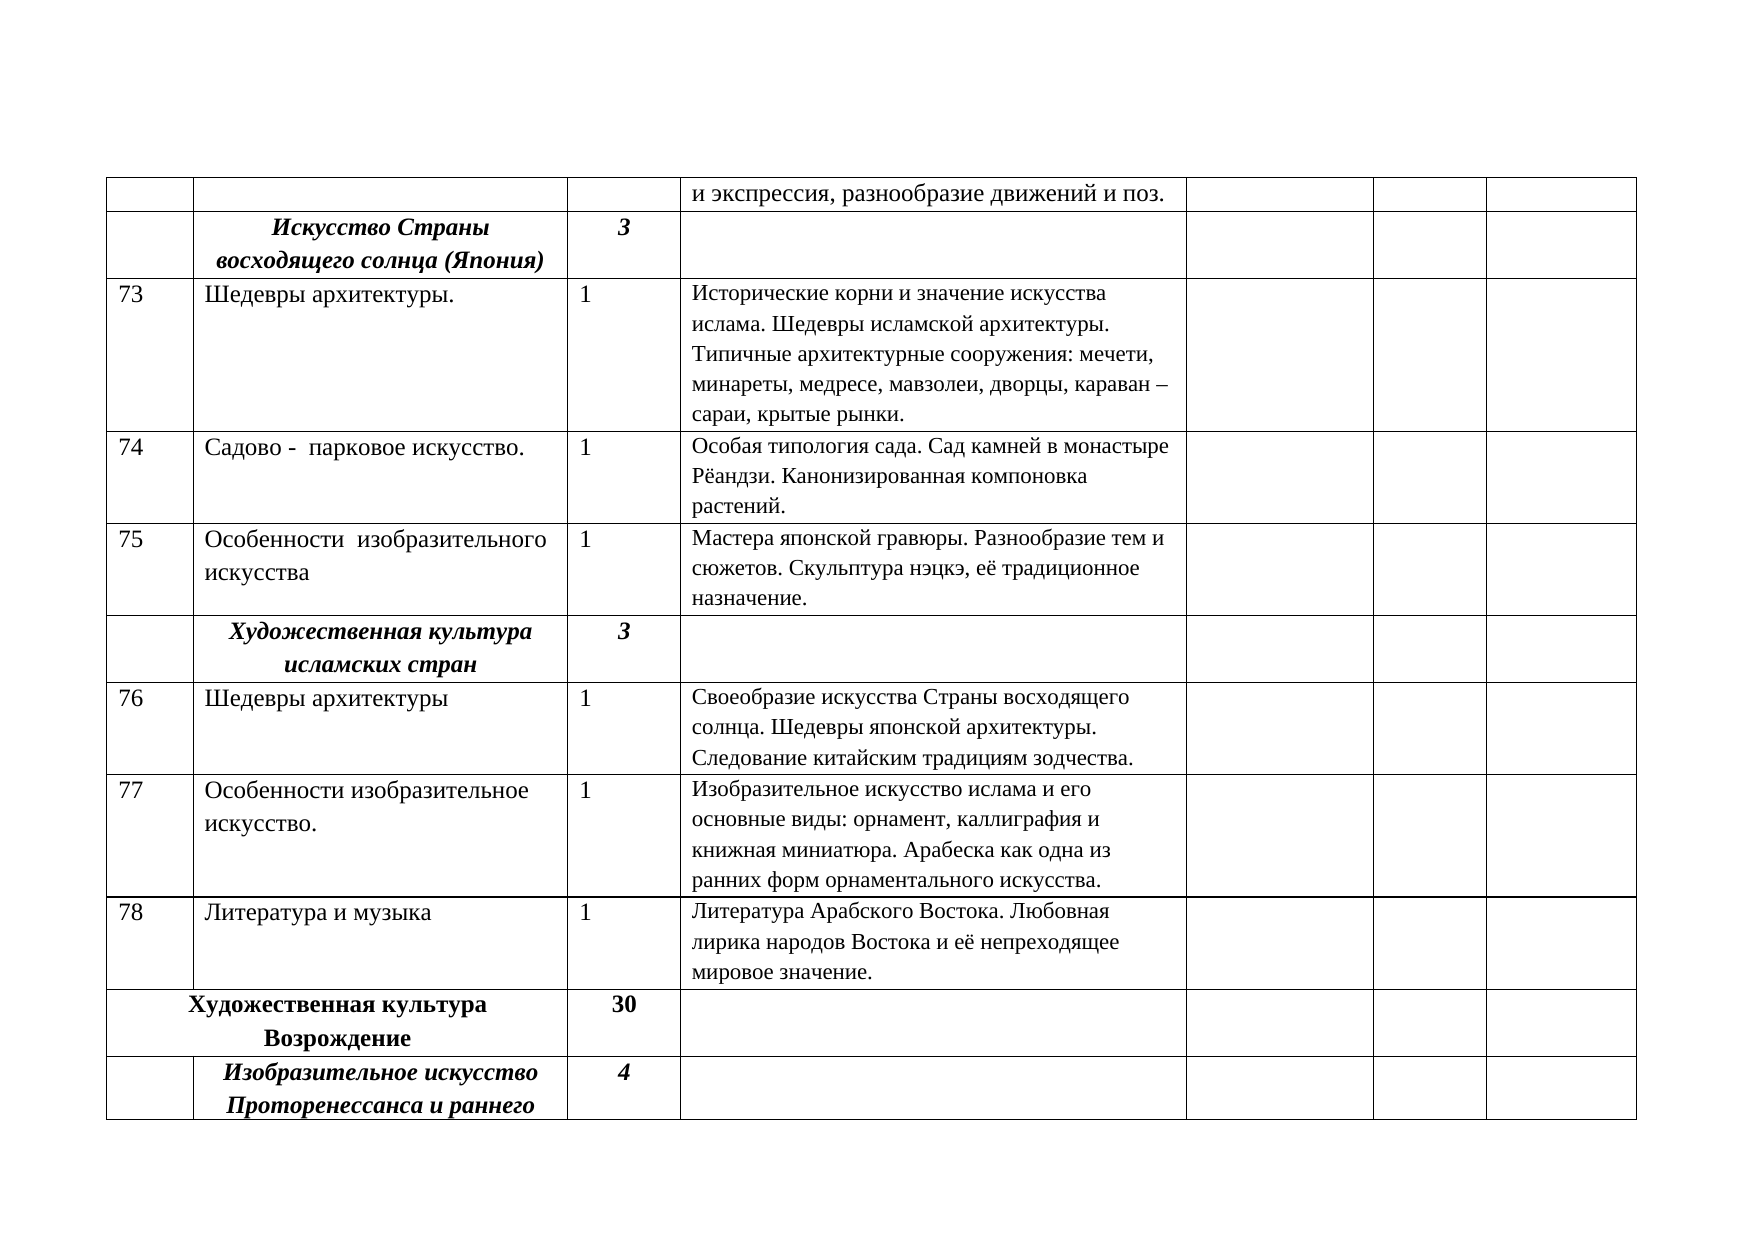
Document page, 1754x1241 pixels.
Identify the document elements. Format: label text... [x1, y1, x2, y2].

table_cell [1487, 212, 1636, 278]
table_cell [1187, 775, 1373, 896]
table_cell [1487, 1057, 1636, 1118]
table_cell [1374, 898, 1486, 988]
table_cell [1374, 616, 1486, 682]
table_cell [681, 616, 1186, 682]
table_cell [1187, 212, 1373, 278]
table_cell 78 [107, 898, 193, 988]
table_cell 1 [568, 683, 680, 774]
table_cell 77 [107, 775, 193, 896]
table_cell [1187, 432, 1373, 523]
table_cell [1487, 990, 1636, 1056]
table_cell Изобразительное искусство ислама и его основные виды: орнамент, каллиграфия и книжная миниатюра. Арабеска как одна из ранних форм орнаментального искусства. [681, 775, 1186, 896]
table_cell [107, 1057, 193, 1118]
table_cell Художественная культура исламских стран [194, 616, 567, 682]
table_cell 1 [568, 775, 680, 896]
table_cell Особая типология сада. Сад камней в монастыре Рёандзи. Канонизированная компоновка растений. [681, 432, 1186, 523]
table_cell 1 [568, 524, 680, 615]
table_cell [1374, 990, 1486, 1056]
table_cell [1487, 432, 1636, 523]
table_cell [1187, 524, 1373, 615]
table_cell [1374, 178, 1486, 211]
table_cell Исторические корни и значение искусства ислама. Шедевры исламской архитектуры. Типичные архитектурные сооружения: мечети, минареты, медресе, мавзолеи, дворцы, караван – сараи, крытые рынки. [681, 279, 1186, 431]
table_cell 1 [568, 898, 680, 988]
table_cell [1187, 616, 1373, 682]
table_cell Шедевры архитектуры. [194, 279, 567, 431]
table_cell Особенности изобразительное искусство. [194, 775, 567, 896]
table_cell [1487, 898, 1636, 988]
table_cell 3 [568, 212, 680, 278]
table_cell Особенности изобразительного искусства [194, 524, 567, 615]
table_cell [1374, 212, 1486, 278]
table_cell [1487, 683, 1636, 774]
table_cell 74 [107, 432, 193, 523]
table_cell Литература и музыка [194, 898, 567, 988]
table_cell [194, 1057, 567, 1118]
table_cell [1487, 178, 1636, 211]
table_cell 1 [568, 178, 680, 211]
table_cell [1487, 775, 1636, 896]
table_cell 1 [568, 279, 680, 431]
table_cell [681, 178, 1186, 211]
table_cell 73 [107, 279, 193, 431]
table_cell [1187, 990, 1373, 1056]
table_cell 72 [107, 178, 193, 211]
table_cell Искусство Страны восходящего солнца (Япония) [194, 212, 567, 278]
table_cell Мастера японской гравюры. Разнообразие тем и сюжетов. Скульптура нэцкэ, её традиционное назначение. [681, 524, 1186, 615]
table_cell [107, 616, 193, 682]
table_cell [194, 178, 567, 211]
table_cell [681, 990, 1186, 1056]
table_cell [1374, 524, 1486, 615]
table_cell [1374, 775, 1486, 896]
table_cell [1487, 279, 1636, 431]
table_cell [1487, 524, 1636, 615]
table_cell [681, 212, 1186, 278]
table_cell [681, 1057, 1186, 1118]
table_cell 1 [568, 432, 680, 523]
table_cell [1374, 432, 1486, 523]
table_cell 3 [568, 616, 680, 682]
table_cell Своеобразие искусства Страны восходящего солнца. Шедевры японской архитектуры. Следование китайским традициям зодчества. [681, 683, 1186, 774]
table_cell Художественная культура Возрождение [107, 990, 567, 1056]
table_cell [1187, 898, 1373, 988]
table_cell [1187, 178, 1373, 211]
table_cell [107, 212, 193, 278]
table_cell [1374, 1057, 1486, 1118]
table_cell [1187, 279, 1373, 431]
table_cell [1374, 279, 1486, 431]
table_cell [1187, 683, 1373, 774]
table_cell [1487, 616, 1636, 682]
table_cell 30 [568, 990, 680, 1056]
table_cell Садово - парковое искусство. [194, 432, 567, 523]
table_cell Литература Арабского Востока. Любовная лирика народов Востока и её непреходящее мировое значение. [681, 898, 1186, 988]
table_cell Шедевры архитектуры [194, 683, 567, 774]
table_cell 75 [107, 524, 193, 615]
table_cell [1374, 683, 1486, 774]
table_cell 4 [568, 1057, 680, 1118]
table_cell [1187, 1057, 1373, 1118]
table_cell 76 [107, 683, 193, 774]
